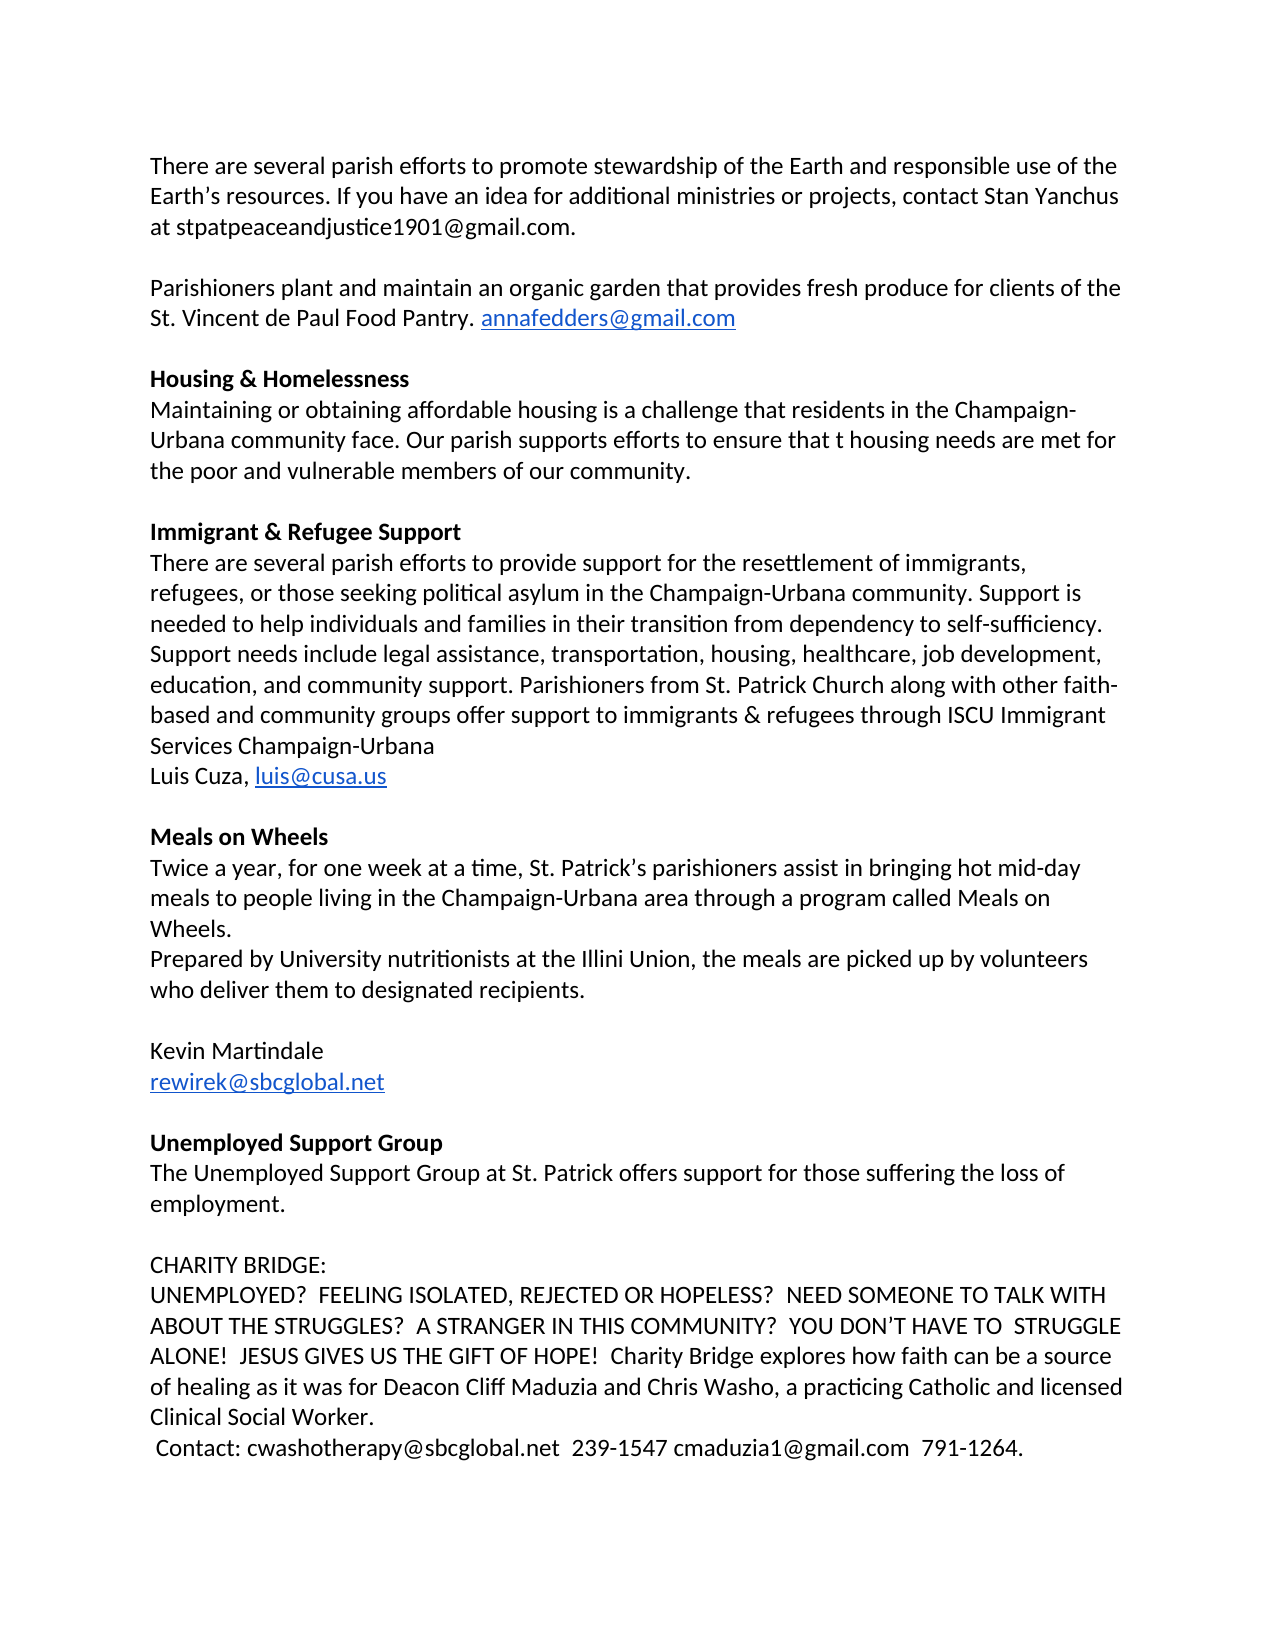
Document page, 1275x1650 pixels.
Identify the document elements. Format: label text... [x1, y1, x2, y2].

text Unemployed Support Group [150, 1127, 1125, 1157]
text Parishioners plant and maintain an organic garden that provides fresh produce for clients of the St. Vincent de Paul Food Pantry. annafedders@gmail.com [150, 272, 1125, 333]
text Prepared by University nutritionists at the Illini Union, the meals are picked up by volunteers who deliver them to designated recipients. [150, 943, 1125, 1004]
text Kevin Martindale [150, 1035, 1125, 1066]
text rewirek@sbcglobal.net [150, 1066, 1125, 1096]
text UNEMPLOYED? FEELING ISOLATED, REJECTED OR HOPELESS? NEED SOMEONE TO TALK WITH ABOUT THE STRUGGLES? A STRANGER IN THIS COMMUNITY? YOU DON’T HAVE TO STRUGGLE ALONE! JESUS GIVES US THE GIFT OF HOPE! Charity Bridge explores how faith can be a source of healing as it was for Deacon Cliff Maduzia and Chris Washo, a practicing Catholic and licensed Clinical Social Worker. [150, 1279, 1125, 1432]
text CHARITY BRIDGE: [150, 1249, 1125, 1279]
text Twice a year, for one week at a time, St. Patrick’s parishioners assist in bringing hot mid-day meals to people living in the Champaign-Urbana area through a program called Meals on Wheels. [150, 852, 1125, 943]
text Luis Cuza, luis@cusa.us [150, 760, 1125, 791]
text The Unemployed Support Group at St. Patrick offers support for those suffering the loss of employment. [150, 1157, 1125, 1218]
text Maintaining or obtaining affordable housing is a challenge that residents in the Champaign-Urbana community face. Our parish supports efforts to ensure that t housing needs are met for the poor and vulnerable members of our community. [150, 394, 1125, 486]
text Contact: cwashotherapy@sbcglobal.net 239-1547 cmaduzia1@gmail.com 791-1264. [150, 1432, 1125, 1462]
text Housing & Homelessness [150, 364, 1125, 394]
text There are several parish efforts to provide support for the resettlement of immigrants, refugees, or those seeking political asylum in the Champaign-Urbana community. Support is needed to help individuals and families in their transition from dependency to self-sufficiency. Support needs include legal assistance, transportation, housing, healthcare, job development, education, and community support. Parishioners from St. Patrick Church along with other faith-based and community groups offer support to immigrants & refugees through ISCU Immigrant Services Champaign-Urbana [150, 547, 1125, 760]
text Meals on Wheels [150, 821, 1125, 852]
text There are several parish efforts to promote stewardship of the Earth and responsible use of the Earth’s resources. If you have an idea for additional ministries or projects, contact Stan Yanchus at stpatpeaceandjustice1901@gmail.com. [150, 150, 1125, 242]
text Immigrant & Refugee Support [150, 516, 1125, 547]
